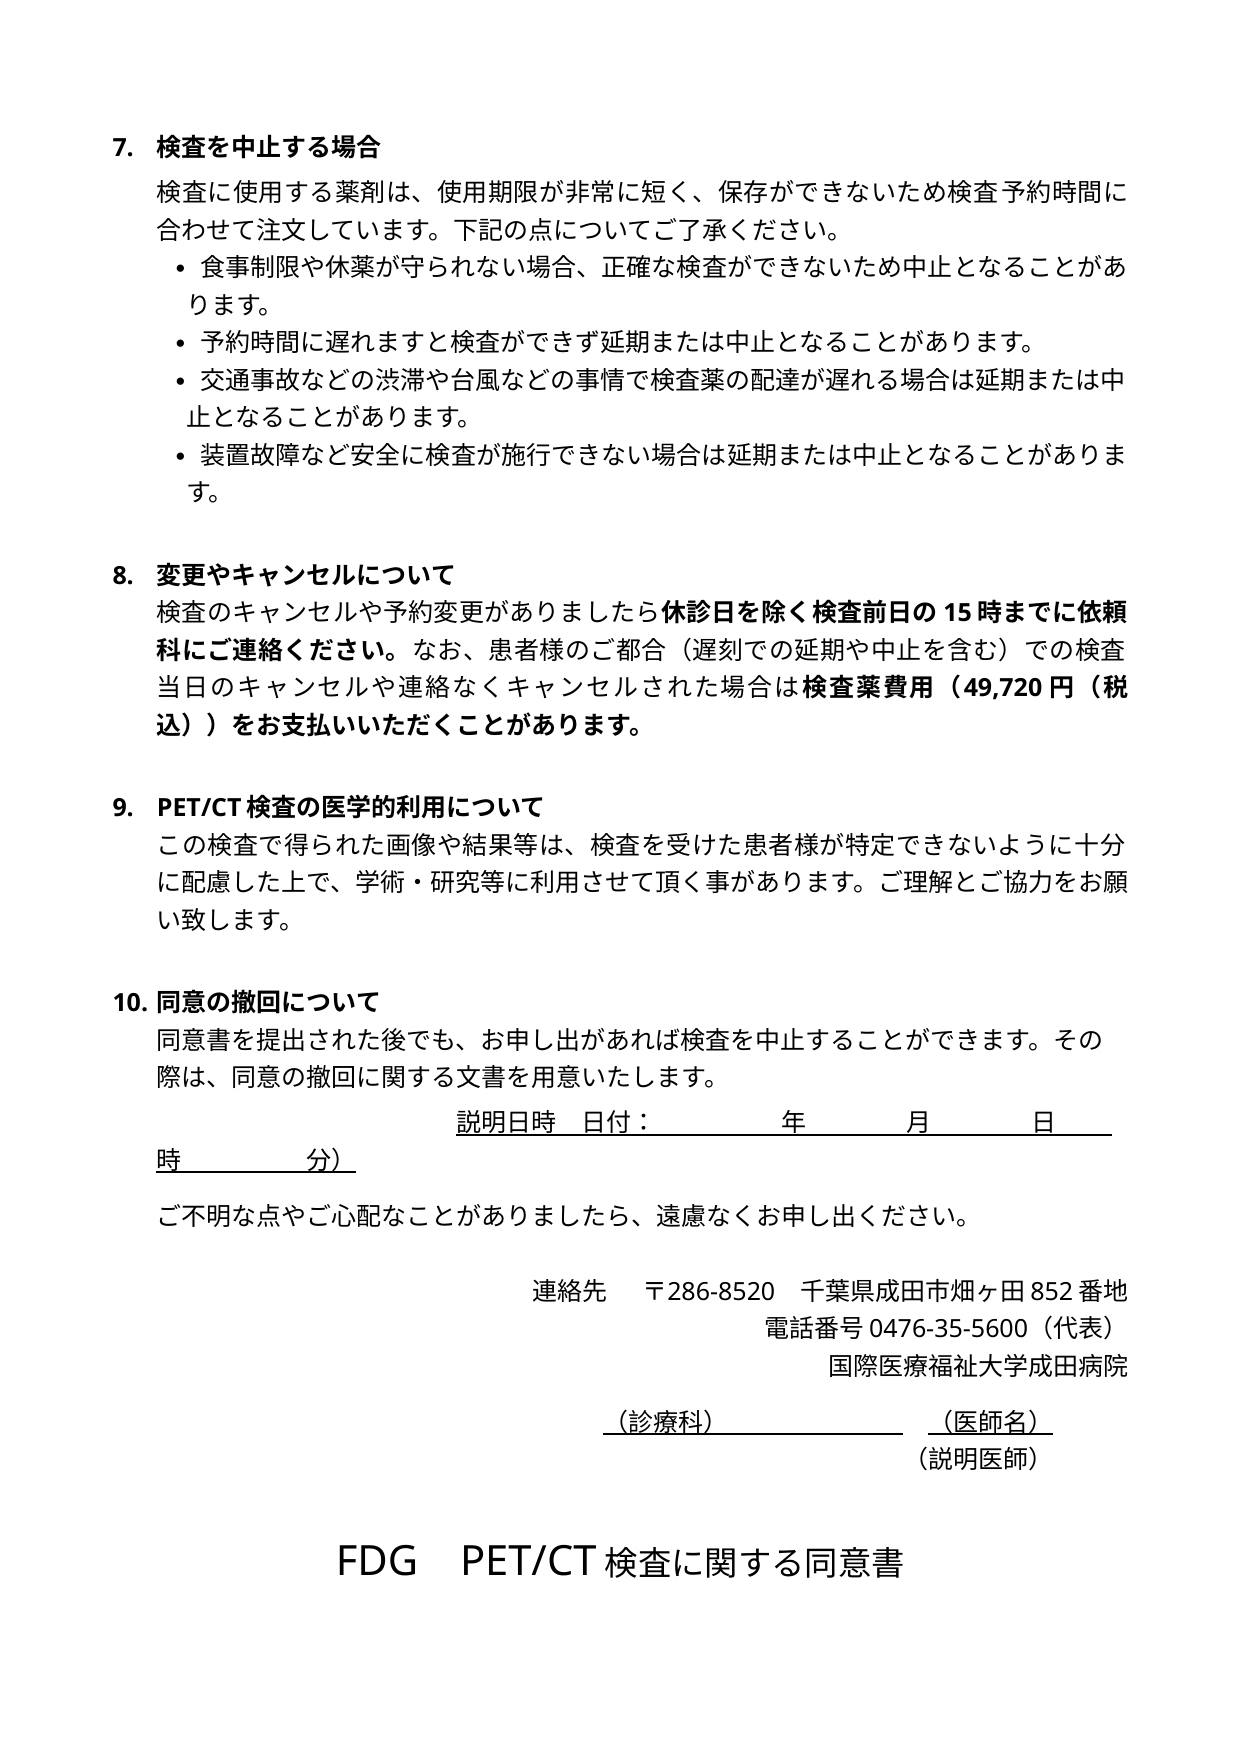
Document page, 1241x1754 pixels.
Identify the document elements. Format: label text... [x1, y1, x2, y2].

text 連絡先 〒286-8520 千葉県成田市畑ヶ田852番地 [178, 1271, 1128, 1308]
list この検査で得られた画像や結果等は、検査を受けた患者様が特定できないように十分に配慮した上で、学術・研究等に利用させて頂く事があります。ご理解とご協力をお願い致します。 [156, 824, 1128, 937]
list 説明日時 日付： 年 月 日 時 分） [156, 1102, 1128, 1177]
text 電話番号0476-35-5600（代表） [178, 1308, 1128, 1346]
list 予約時間に遅れますと検査ができず延期または中止となることがあります。 [172, 322, 1128, 359]
list 検査を中止する場合 [112, 127, 1128, 164]
list 検査のキャンセルや予約変更がありましたら休診日を除く検査前日の15時までに依頼科にご連絡ください。なお、患者様のご都合（遅刻での延期や中止を含む）での検査当日のキャンセルや連絡なくキャンセルされた場合は検査薬費用（49,720円（税込））をお支払いいただくことがあります。 [156, 592, 1128, 742]
list 装置故障など安全に検査が施行できない場合は延期または中止となることがあります。 [172, 434, 1128, 509]
text 同意書を提出された後でも、お申し出があれば検査を中止することができます。その際は、同意の撤回に関する文書を用意いたします。 [156, 1019, 1128, 1094]
list 変更やキャンセルについて [112, 554, 1128, 592]
list PET/CT検査の医学的利用について [112, 787, 1128, 824]
list ご不明な点やご心配なことがありましたら、遠慮なくお申し出ください。 [156, 1196, 1128, 1233]
list 交通事故などの渋滞や台風などの事情で検査薬の配達が遅れる場合は延期または中止となることがあります。 [172, 359, 1128, 434]
text 国際医療福祉大学成田病院 [112, 1346, 1128, 1383]
list 食事制限や休薬が守られない場合、正確な検査ができないため中止となることがあります。 [172, 247, 1128, 322]
list 同意の撤回について [112, 982, 1128, 1019]
text FDG PET/CT検査に関する同意書 [112, 1521, 1128, 1596]
list 検査に使用する薬剤は、使用期限が非常に短く、保存ができないため検査予約時間に合わせて注文しています。下記の点についてご了承ください。 [156, 172, 1128, 247]
text （診療科） （医師名） （説明医師） [112, 1401, 1053, 1476]
